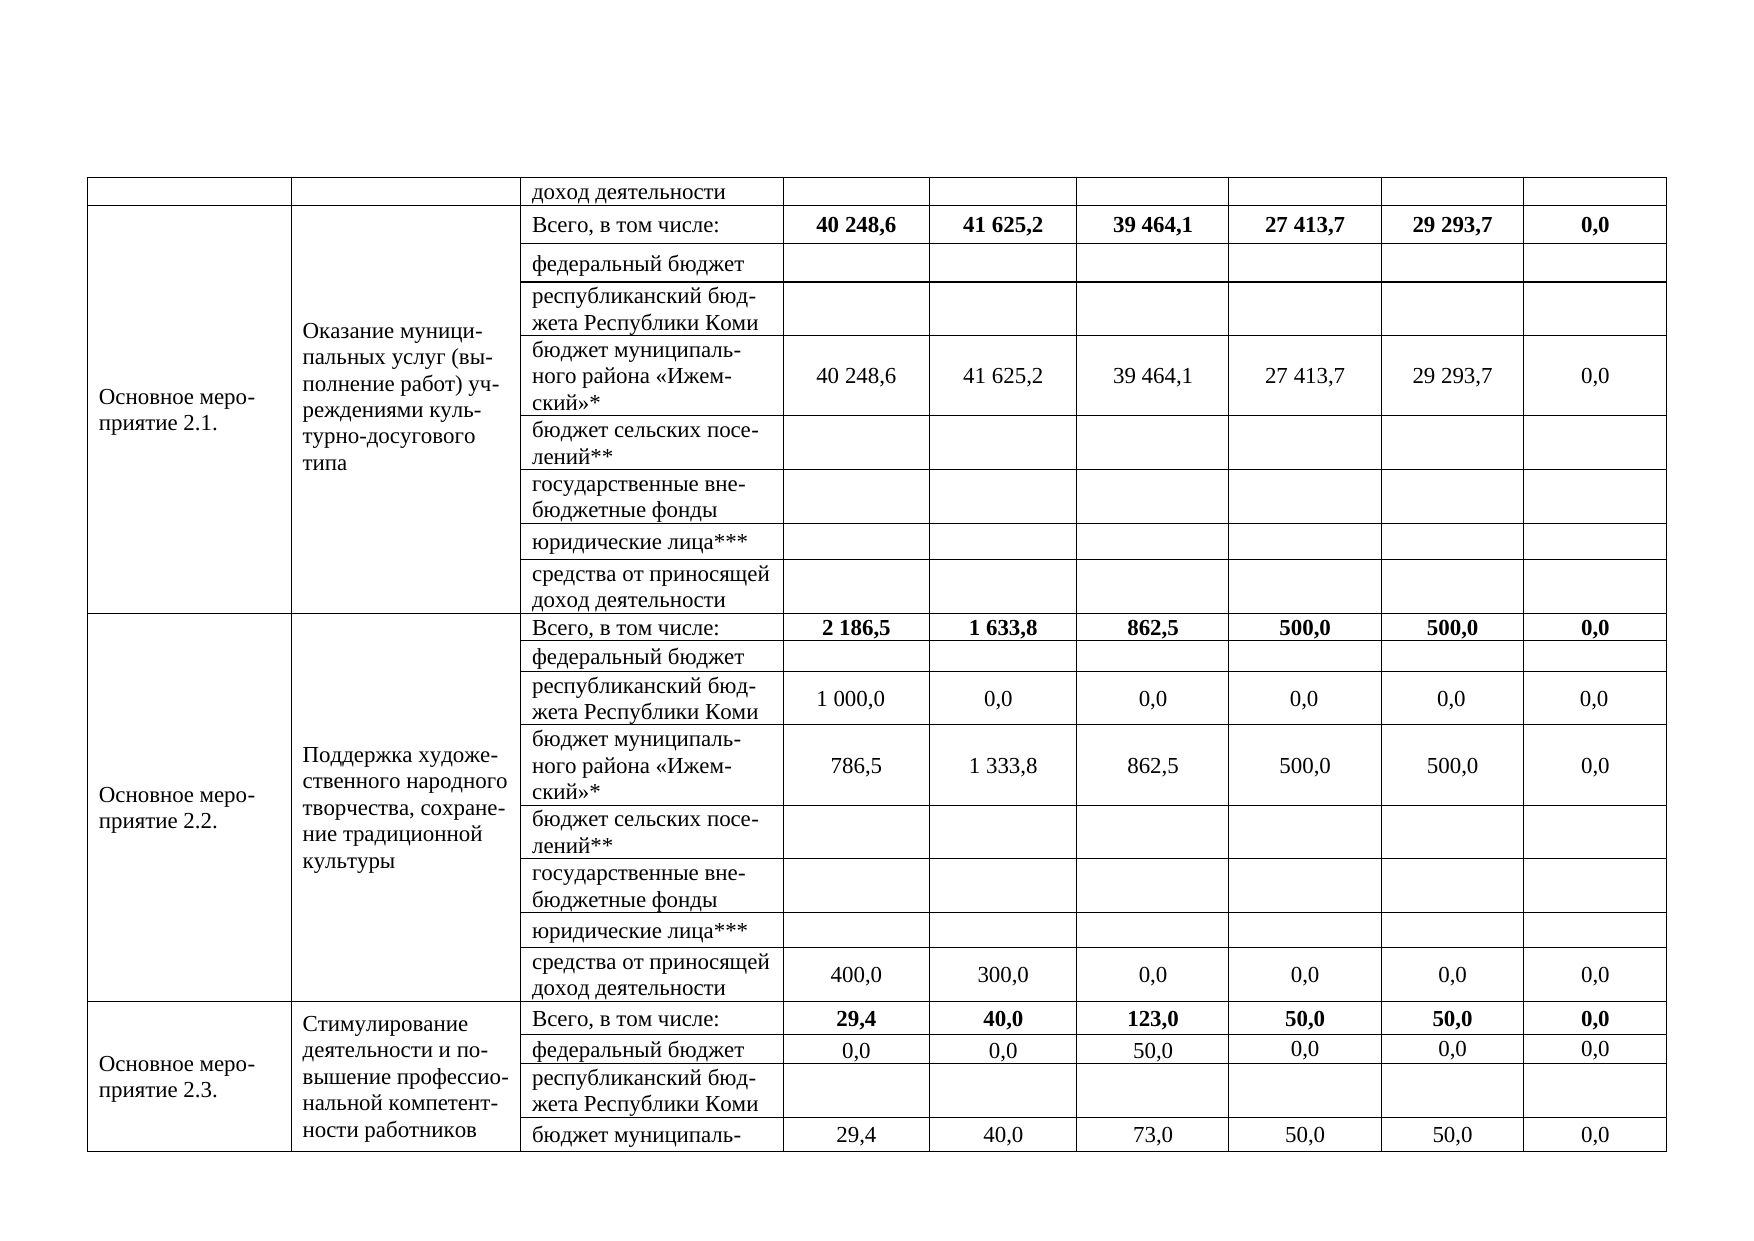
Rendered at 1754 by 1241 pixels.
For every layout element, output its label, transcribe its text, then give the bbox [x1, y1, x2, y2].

table_cell 862,5 [1077, 725, 1228, 804]
table_cell 400,0 [784, 948, 929, 1001]
table_cell 0,0 [1382, 1035, 1523, 1063]
table_cell 50,0 [1382, 1002, 1523, 1034]
table_cell [1524, 283, 1666, 335]
table_cell [1077, 641, 1228, 671]
table_cell бюджет сельских поселений** [521, 806, 783, 858]
table_cell 0,0 [1524, 1002, 1666, 1034]
table_cell Основное мероприятие 2.3. [88, 1002, 291, 1151]
table_cell федеральный бюджет [521, 244, 783, 281]
table_cell Всего, в том числе: [521, 206, 783, 243]
table_cell 0,0 [1524, 672, 1666, 724]
table_cell Всего, в том числе: [521, 1002, 783, 1034]
table_cell [1524, 470, 1666, 523]
table_cell Основное мероприятие 2.1. [88, 206, 291, 613]
table_cell федеральный бюджет [521, 641, 783, 671]
table_cell [1077, 859, 1228, 912]
table_cell [1524, 416, 1666, 469]
table_cell 0,0 [1524, 725, 1666, 804]
table_cell юридические лица*** [521, 524, 783, 559]
table_cell бюджет муниципального района «Ижемский»* [521, 336, 783, 415]
table_cell [930, 524, 1076, 559]
table_cell [1382, 416, 1523, 469]
table_cell [1229, 244, 1381, 281]
table_cell [1382, 283, 1523, 335]
table_cell [1077, 283, 1228, 335]
table_cell 1 333,8 [930, 725, 1076, 804]
table_cell 27 413,7 [1229, 336, 1381, 415]
table_cell [930, 416, 1076, 469]
table_cell [1524, 524, 1666, 559]
table_cell [784, 244, 929, 281]
table_cell [1229, 524, 1381, 559]
table_cell 0,0 [1382, 948, 1523, 1001]
table_cell 27 413,7 [1229, 206, 1381, 243]
table_cell 0,0 [1229, 1035, 1381, 1063]
table_cell 786,5 [784, 725, 929, 804]
table_cell 29,4 [784, 1118, 929, 1151]
table_cell [930, 178, 1076, 204]
table_cell [1382, 244, 1523, 281]
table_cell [521, 178, 783, 204]
table_cell 40 248,6 [784, 336, 929, 415]
table_cell [784, 416, 929, 469]
table_cell 40,0 [930, 1118, 1076, 1151]
table_cell [784, 1064, 929, 1117]
table_cell [1229, 470, 1381, 523]
table_cell [1077, 416, 1228, 469]
table_cell республиканский бюджета Республики Коми [521, 1064, 783, 1117]
table_cell 50,0 [1229, 1118, 1381, 1151]
table_cell [1524, 560, 1666, 613]
table_cell средства от приносящей доход деятельности [521, 948, 783, 1001]
table_cell [1077, 560, 1228, 613]
table_cell Поддержка художественного народного творчества, сохранение традиционной культуры [292, 614, 520, 1001]
table_cell [1524, 178, 1666, 204]
table_cell 862,5 [1077, 614, 1228, 640]
table_cell [1229, 913, 1381, 947]
table_cell 1 633,8 [930, 614, 1076, 640]
table_cell [784, 806, 929, 858]
table_cell 0,0 [1077, 948, 1228, 1001]
table_cell 0,0 [1229, 672, 1381, 724]
table_cell государственные внебюджетные фонды [521, 859, 783, 912]
table_cell Основное мероприятие 2.2. [88, 614, 291, 1001]
table_cell бюджет муниципального района «Ижемский»* [521, 725, 783, 804]
table_cell [784, 913, 929, 947]
table_cell 0,0 [1524, 1035, 1666, 1063]
table_cell [1382, 641, 1523, 671]
table_cell [784, 641, 929, 671]
table_cell [1524, 913, 1666, 947]
table_cell 41 625,2 [930, 206, 1076, 243]
table_cell Всего, в том числе: [521, 614, 783, 640]
table_cell [1077, 524, 1228, 559]
table_cell [784, 524, 929, 559]
table_cell [930, 560, 1076, 613]
table_cell 0,0 [1524, 336, 1666, 415]
table_cell 0,0 [1524, 1118, 1666, 1151]
table_cell [930, 1064, 1076, 1117]
table_cell 50,0 [1229, 1002, 1381, 1034]
table_cell государственные внебюджетные фонды [521, 470, 783, 523]
table_cell 0,0 [1524, 206, 1666, 243]
table_cell [1229, 1064, 1381, 1117]
table_cell [1077, 178, 1228, 204]
table_cell [1077, 1064, 1228, 1117]
table_cell [930, 913, 1076, 947]
table_cell средства от приносящей доход деятельности [521, 560, 783, 613]
table_cell 0,0 [930, 1035, 1076, 1063]
table_cell 39 464,1 [1077, 206, 1228, 243]
table_cell 300,0 [930, 948, 1076, 1001]
table_cell [1077, 913, 1228, 947]
table_cell [930, 244, 1076, 281]
table_cell [1229, 806, 1381, 858]
table_cell 500,0 [1382, 614, 1523, 640]
table_cell [1524, 859, 1666, 912]
table_cell [1382, 806, 1523, 858]
table_cell 500,0 [1229, 614, 1381, 640]
table_cell [930, 283, 1076, 335]
table_cell [1382, 470, 1523, 523]
table_cell 0,0 [1524, 948, 1666, 1001]
table_cell 40 248,6 [784, 206, 929, 243]
table_cell [784, 470, 929, 523]
table_cell [1077, 244, 1228, 281]
table_cell республиканский бюджета Республики Коми [521, 283, 783, 335]
table_cell 500,0 [1382, 725, 1523, 804]
table_cell 0,0 [930, 672, 1076, 724]
table_cell [1077, 806, 1228, 858]
table_cell [1382, 560, 1523, 613]
table_cell 0,0 [784, 1035, 929, 1063]
table_cell [1524, 641, 1666, 671]
table_cell [1524, 1064, 1666, 1117]
table_cell [784, 178, 929, 204]
table_cell [1382, 913, 1523, 947]
table_cell 50,0 [1382, 1118, 1523, 1151]
table_cell 40,0 [930, 1002, 1076, 1034]
table_cell [1077, 470, 1228, 523]
table_cell 39 464,1 [1077, 336, 1228, 415]
table_cell 2 186,5 [784, 614, 929, 640]
table_cell 123,0 [1077, 1002, 1228, 1034]
table_cell бюджет сельских поселений** [521, 416, 783, 469]
table_cell [1382, 524, 1523, 559]
table_cell Оказание муниципальных услуг (выполнение работ) учреждениями культурно-досугового типа [292, 206, 520, 613]
table_cell [1382, 178, 1523, 204]
table_cell 0,0 [1077, 672, 1228, 724]
table_cell [1229, 859, 1381, 912]
table_cell [1382, 1064, 1523, 1117]
table_cell [1229, 641, 1381, 671]
table_cell юридические лица*** [521, 913, 783, 947]
table_cell 0,0 [1229, 948, 1381, 1001]
table_cell 1 000,0 [784, 672, 929, 724]
table_cell 50,0 [1077, 1035, 1228, 1063]
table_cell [521, 1118, 783, 1151]
table_cell [1524, 806, 1666, 858]
table_cell [1229, 560, 1381, 613]
table_cell Стимулирование деятельности и повышение профессиональной компетентности работников учреждений культуры и искусства [292, 1002, 520, 1151]
table_cell 29 293,7 [1382, 336, 1523, 415]
table_cell республиканский бюджета Республики Коми [521, 672, 783, 724]
table_cell [930, 806, 1076, 858]
table_cell [1229, 178, 1381, 204]
table_cell [1229, 283, 1381, 335]
table_cell 0,0 [1524, 614, 1666, 640]
table_cell [1229, 416, 1381, 469]
table_cell 0,0 [1382, 672, 1523, 724]
table_cell [1524, 244, 1666, 281]
table_cell [930, 470, 1076, 523]
table_cell 29 293,7 [1382, 206, 1523, 243]
table_cell [784, 283, 929, 335]
table_cell федеральный бюджет [521, 1035, 783, 1063]
table_cell [930, 859, 1076, 912]
table_cell 73,0 [1077, 1118, 1228, 1151]
table_cell [1382, 859, 1523, 912]
table_cell [784, 560, 929, 613]
table_cell [930, 641, 1076, 671]
table_cell [784, 859, 929, 912]
table_cell 41 625,2 [930, 336, 1076, 415]
table_cell 29,4 [784, 1002, 929, 1034]
table_cell 500,0 [1229, 725, 1381, 804]
